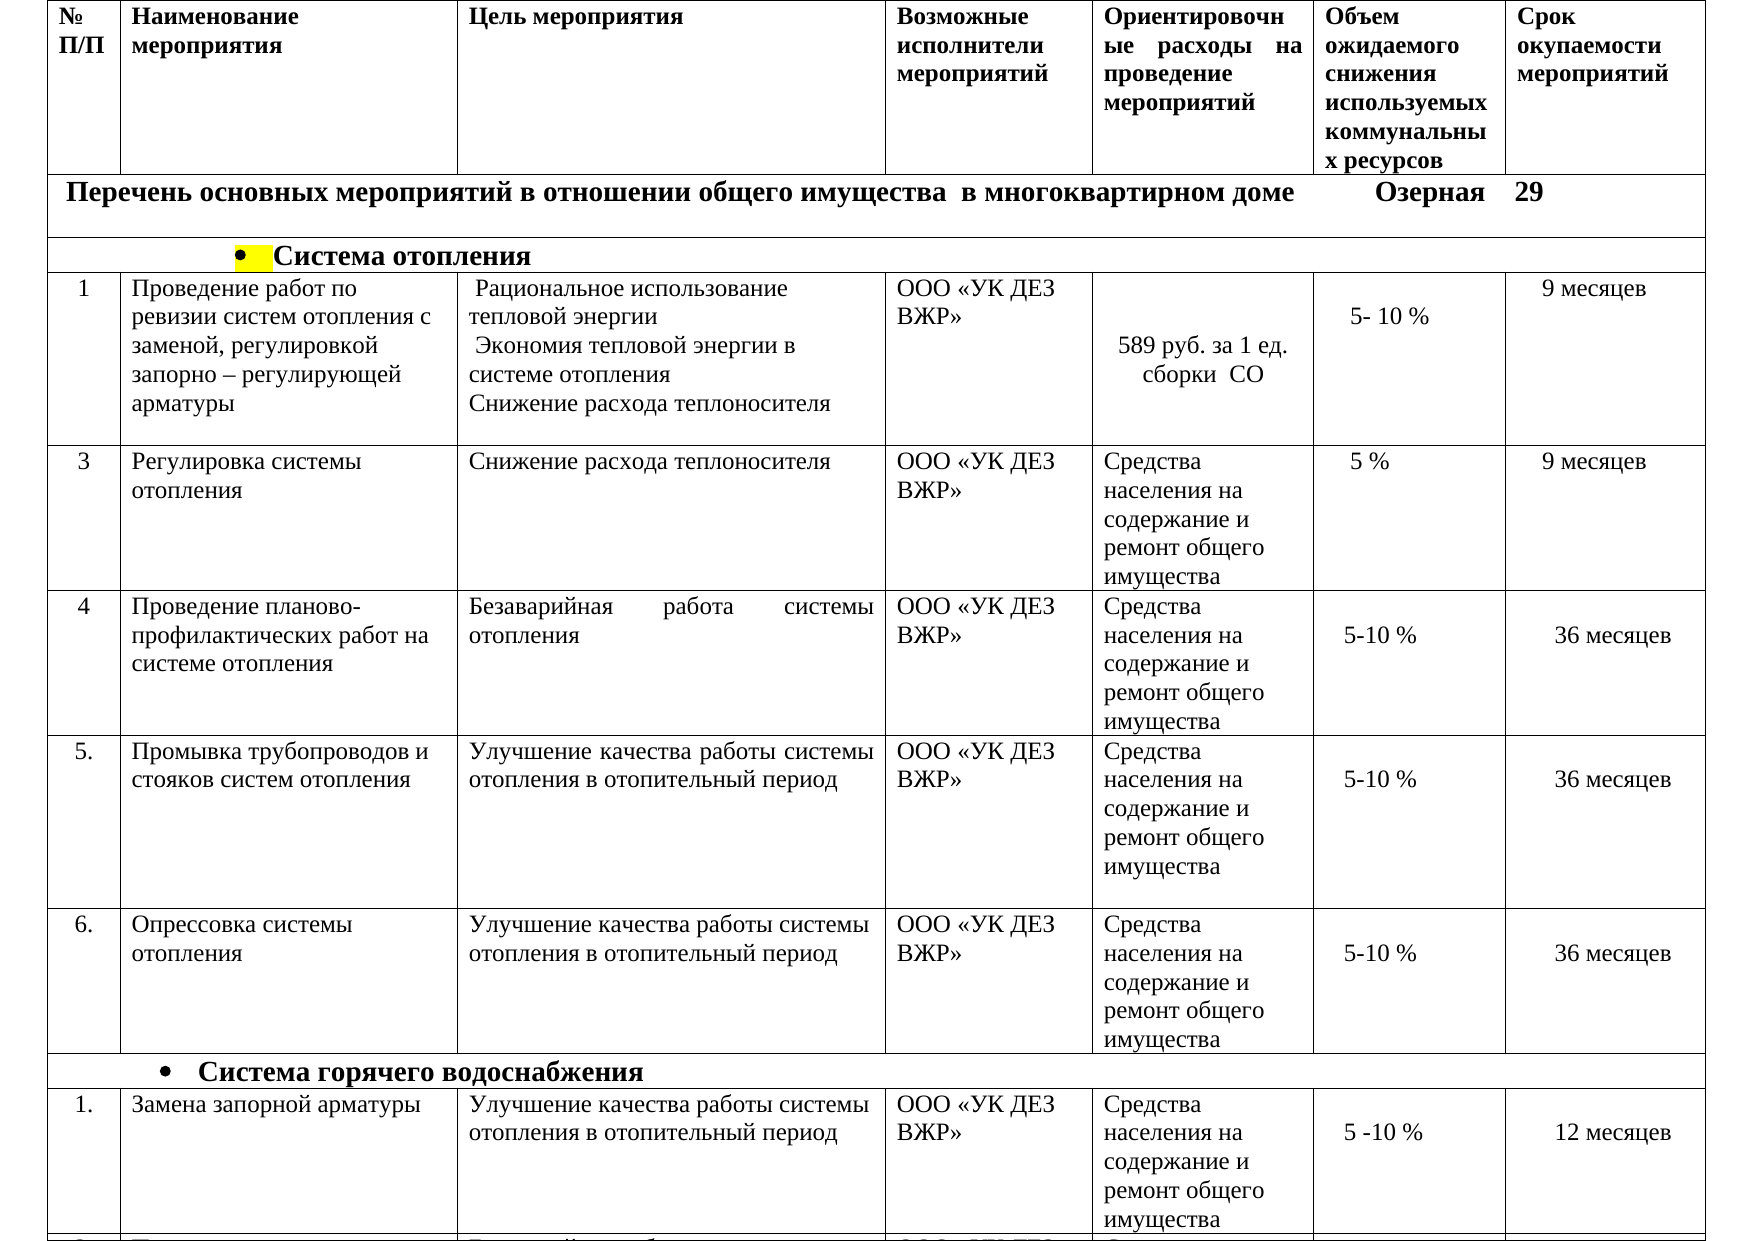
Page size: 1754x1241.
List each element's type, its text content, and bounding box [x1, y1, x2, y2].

table_cell Опрессовка системы отопления [121, 909, 457, 1053]
table_cell 5. [48, 736, 120, 908]
table_cell 3 [48, 446, 120, 590]
table_header Возможные исполнители мероприятий [886, 1, 1092, 173]
table_cell 5- 10 % [1314, 273, 1505, 445]
table_header Ориентировочные расходы на проведение мероприятий [1093, 1, 1313, 173]
table_cell Средства населения на содержание и ремонт общего имущества [1093, 736, 1313, 908]
table_cell Снижение расхода теплоносителя [458, 446, 885, 590]
table_cell 1 [48, 273, 120, 445]
table_cell Средства населения на содержание и ремонт общего имущества [1093, 446, 1313, 590]
table_cell ООО «УК ДЕЗ ВЖР» [886, 909, 1092, 1053]
table_cell 1. [48, 1089, 120, 1232]
table_cell Промывка трубопроводов и стояков систем отопления [121, 736, 457, 908]
table_cell Средства населения на содержание и ремонт общего имущества [1093, 1089, 1313, 1232]
table_cell 9 месяцев [1506, 446, 1705, 590]
table_cell ООО «УК ДЕЗ ВЖР» [886, 591, 1092, 735]
table_cell 5 % [1314, 446, 1505, 590]
table_cell Перечень основных мероприятий в отношении общего имущества в многоквартирном доме Озерная 29 [48, 175, 1705, 237]
table_cell Средства населения на содержание и ремонт общего имущества [1093, 909, 1313, 1053]
table_cell Система отопления [48, 238, 1705, 272]
table_cell 6. [48, 909, 120, 1053]
table_cell 5-10 % [1314, 736, 1505, 908]
table_cell 36 месяцев [1506, 736, 1705, 908]
table_cell Улучшение качества работы системы отопления в отопительный период [458, 909, 885, 1053]
table_cell 589 руб. за 1 ед. сборки СО [1093, 273, 1313, 445]
table_cell 36 месяцев [1506, 909, 1705, 1053]
table_cell 36 месяцев [1506, 591, 1705, 735]
table_cell 5-10 % [1314, 591, 1505, 735]
table_cell Система горячего водоснабжения [48, 1054, 1705, 1088]
table_cell 5-10 % [1314, 909, 1505, 1053]
table_cell Регулировка системы отопления [121, 446, 457, 590]
table_cell Проведение работ по ревизии систем отопления с заменой, регулировкой запорно – регулирующей арматуры [121, 273, 457, 445]
table_cell 4 [48, 591, 120, 735]
table_header № П/П [48, 1, 120, 173]
table_cell 12 месяцев [1506, 1089, 1705, 1232]
table_cell 9 месяцев [1506, 273, 1705, 445]
table_header Срок окупаемости мероприятий [1506, 1, 1705, 173]
table_header Цель мероприятия [458, 1, 885, 173]
table_header Наименование мероприятия [121, 1, 457, 173]
table_cell Рациональное использование тепловой энергии Экономия тепловой энергии в системе отопления Снижение расхода теплоносителя [458, 273, 885, 445]
table_cell ООО «УК ДЕЗ ВЖР» [886, 446, 1092, 590]
table_cell 5 -10 % [1314, 1089, 1505, 1232]
table_cell Безаварийная работа системы отопления [458, 591, 885, 735]
table_cell Проведение планово-профилактических работ на системе отопления [121, 591, 457, 735]
table_cell ООО «УК ДЕЗ ВЖР» [886, 736, 1092, 908]
table_cell ООО «УК ДЕЗ ВЖР» [886, 273, 1092, 445]
table_cell Улучшение качества работы системы отопления в отопительный период [458, 1089, 885, 1232]
table_cell Средства населения на содержание и ремонт общего имущества [1093, 591, 1313, 735]
table_cell Замена запорной арматуры [121, 1089, 457, 1232]
table_cell Улучшение качества работы системы отопления в отопительный период [458, 736, 885, 908]
table_cell ООО «УК ДЕЗ ВЖР» [886, 1089, 1092, 1232]
table_header Объем ожидаемого снижения используемых коммунальных ресурсов [1314, 1, 1505, 173]
